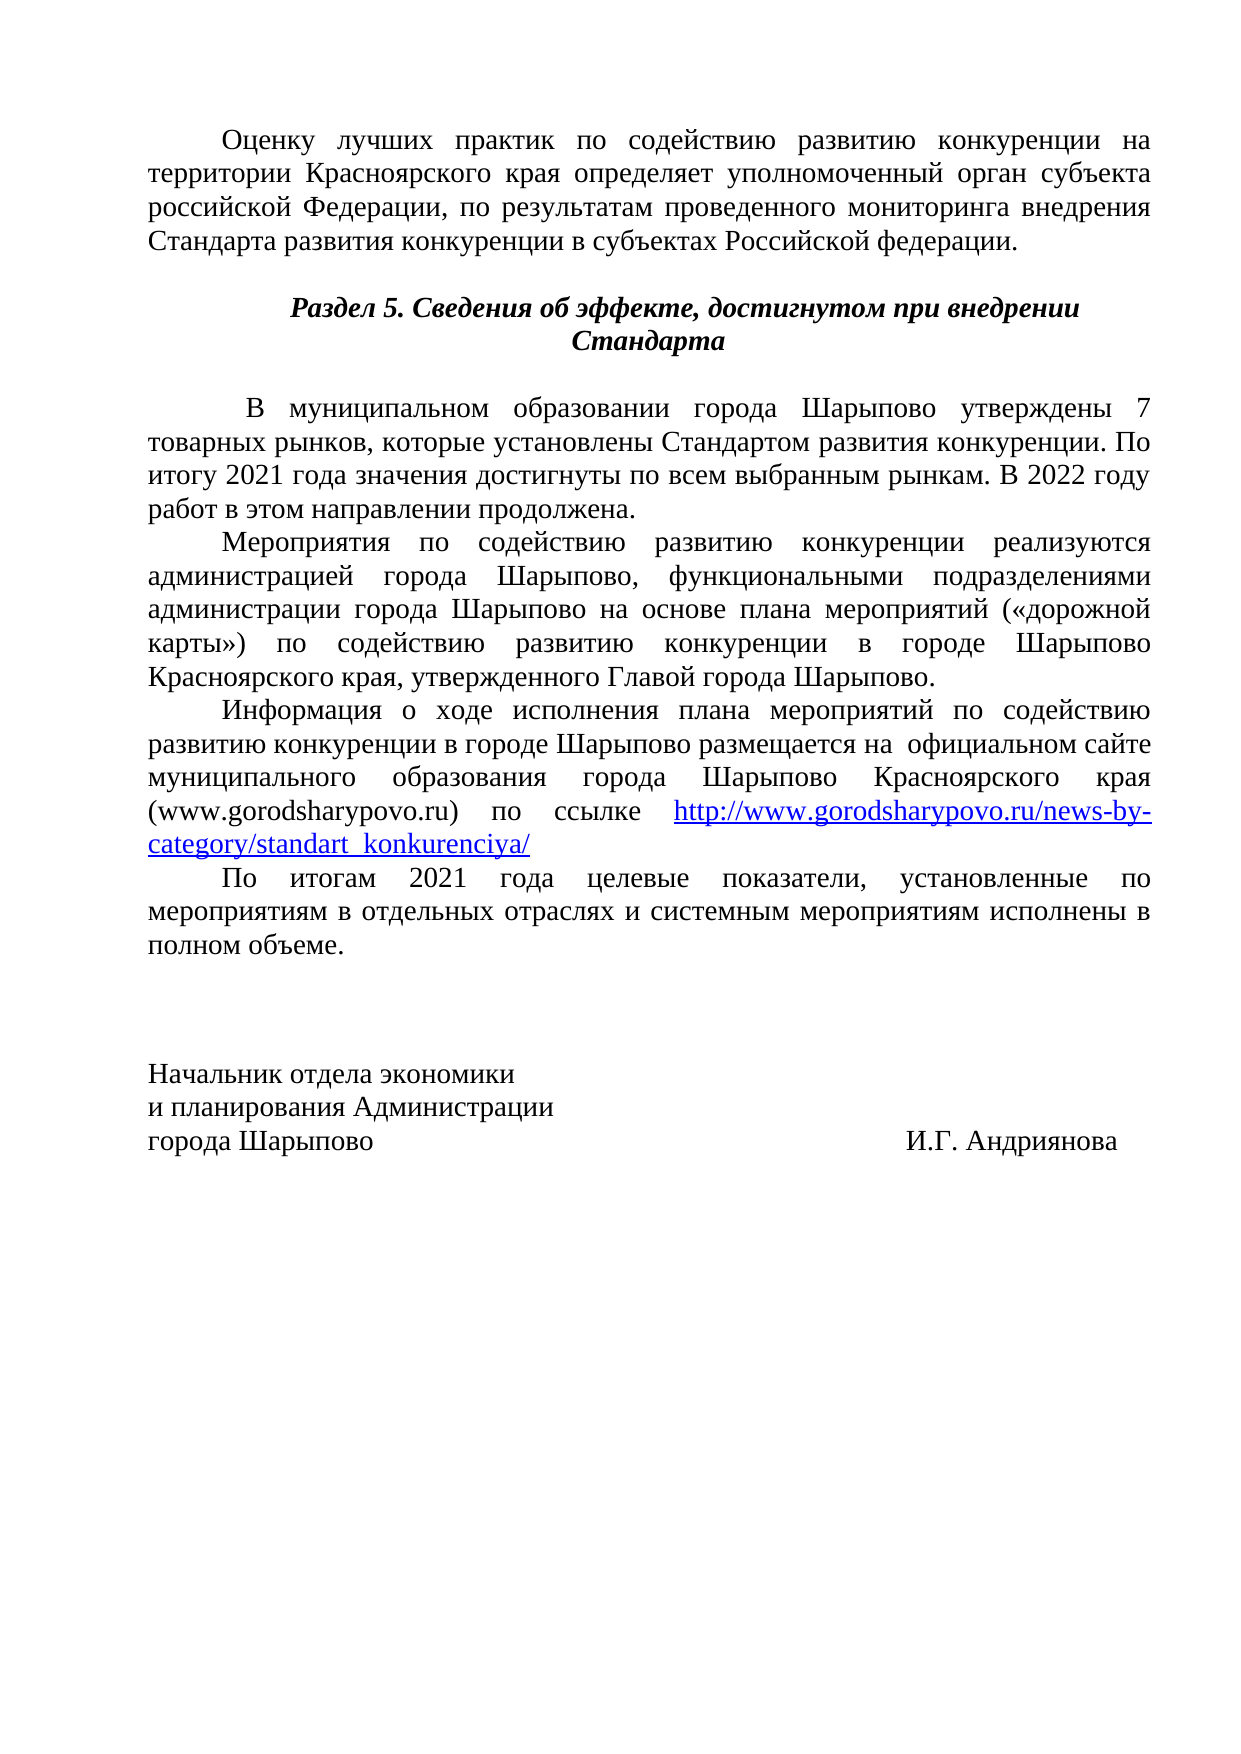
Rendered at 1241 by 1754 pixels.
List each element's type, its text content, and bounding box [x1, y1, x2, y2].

text Оценку лучших практик по содействию развитию конкуренции на территории Красноярского края определяет уполномоченный орган субъекта российской Федерации, по результатам проведенного мониторинга внедрения Стандарта развития конкуренции в субъектах Российской федерации. [148, 122, 1152, 256]
text Начальник отдела экономики [148, 1056, 1152, 1089]
text города Шарыпово И.Г. Андриянова [148, 1123, 1152, 1156]
text По итогам 2021 года целевые показатели, установленные по мероприятиям в отдельных отраслях и системным мероприятиям исполнены в полном объеме. [148, 860, 1152, 961]
text Мероприятия по содействию развитию конкуренции реализуются администрацией города Шарыпово, функциональными подразделениями администрации города Шарыпово на основе плана мероприятий («дорожной карты») по содействию развитию конкуренции в городе Шарыпово Красноярского края, утвержденного Главой города Шарыпово. [148, 524, 1152, 692]
text Информация о ходе исполнения плана мероприятий по содействию развитию конкуренции в городе Шарыпово размещается на официальном сайте муниципального образования города Шарыпово Красноярского края (www.gorodsharypovo.ru) по ссылке http://www.gorodsharypovo.ru/news-by-category/standart_konkurenciya/ [148, 692, 1152, 860]
text В муниципальном образовании города Шарыпово утверждены 7 товарных рынков, которые установлены Стандартом развития конкуренции. По итогу 2021 года значения достигнуты по всем выбранным рынкам. В 2022 году работ в этом направлении продолжена. [148, 390, 1152, 524]
text и планирования Администрации [148, 1089, 1152, 1123]
text Раздел 5. Сведения об эффекте, достигнутом при внедрении Стандарта [148, 290, 1152, 357]
